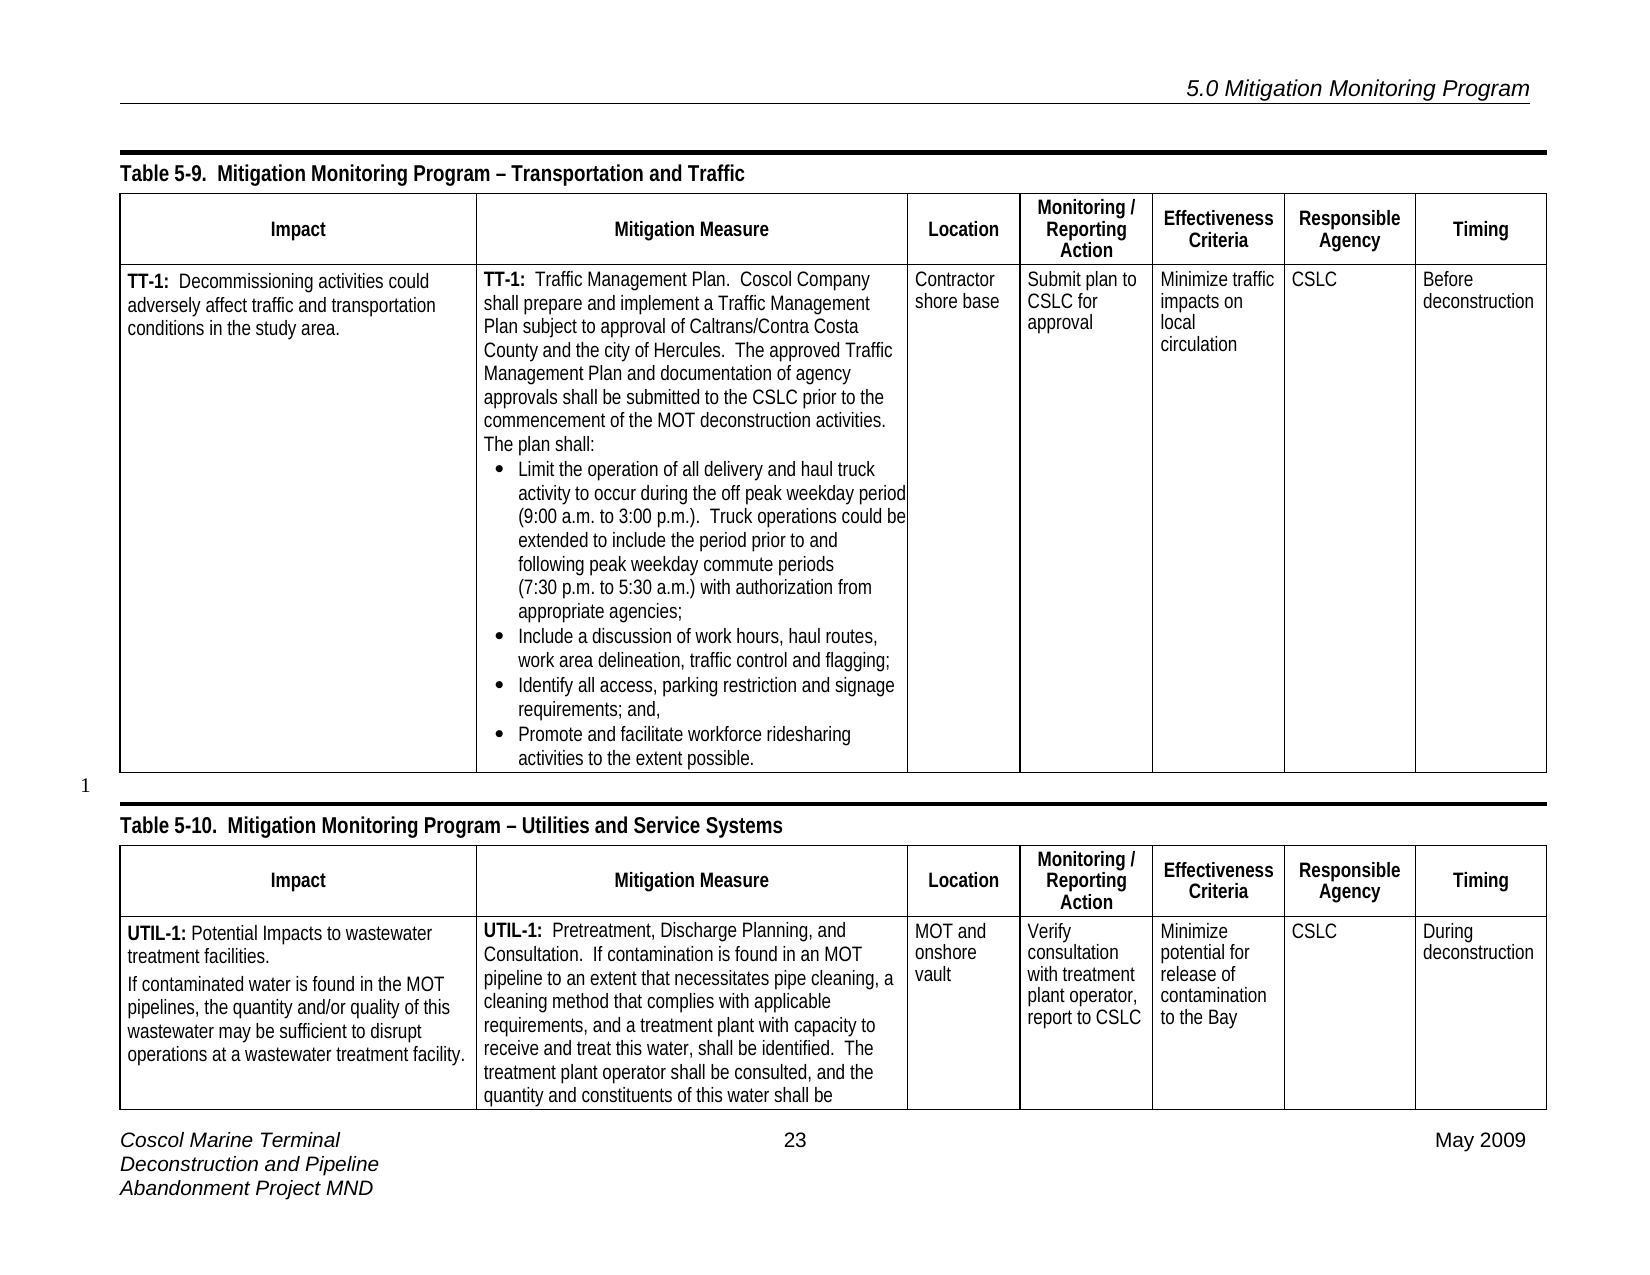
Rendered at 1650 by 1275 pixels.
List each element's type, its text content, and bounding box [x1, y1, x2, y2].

table_cell Timing [1416, 846, 1546, 916]
table_cell CSLC [1285, 917, 1415, 1109]
table_cell Mitigation Measure [477, 194, 907, 264]
table_cell Before deconstruction [1416, 265, 1546, 772]
table_cell Impact [121, 194, 476, 264]
table_header Table 5-9. Mitigation Monitoring Program – Transportation and Traffic [120, 155, 1547, 193]
table_cell Minimize traffic impacts on local circulation [1153, 265, 1284, 772]
table_cell Effectiveness Criteria [1153, 846, 1284, 916]
table_cell Monitoring / Reporting Action [1021, 194, 1152, 264]
table_cell Responsible Agency [1285, 846, 1415, 916]
table_cell Mitigation Measure [477, 846, 907, 916]
table_cell UTIL-1: Pretreatment, Discharge Planning, and Consultation. If contamination is found in an MOT pipeline to an extent that necessitates pipe cleaning, a cleaning method that complies with applicable requirements, and a treatment plant with capacity to receive and treat this water, shall be identified. The treatment plant operator shall be consulted, and the quantity and constituents of this water shall be [477, 917, 907, 1109]
table_cell TT-1: Decommissioning activities could adversely affect traffic and transportation conditions in the study area. [121, 265, 476, 772]
table_cell Verify consultation with treatment plant operator, report to CSLC [1021, 917, 1152, 1109]
table_cell TT-1: Traffic Management Plan. Coscol Company shall prepare and implement a Traffic Management Plan subject to approval of Caltrans/Contra Costa County and the city of . The approved Traffic Management Plan and documentation of agency approvals shall be submitted to the CSLC prior to the commencement of the MOT deconstruction activities. The plan shall: Limit the operation of all delivery and haul truck activity to occur during the off peak weekday period (9:00 a.m. to 3:00 p.m.). Truck operations could be extended to include the period prior to and following peak weekday commute periods (7:30 p.m. to 5:30 a.m.) with authorization from appropriate agencies; Include a discussion of work hours, haul routes, work area delineation, traffic control and flagging; Identify all access, parking restriction and signage requirements; and, Promote and facilitate workforce ridesharing activities to the extent possible. [477, 265, 907, 772]
table_cell MOT and onshore vault [908, 917, 1019, 1109]
table_cell UTIL-1: Potential Impacts to wastewater treatment facilities. If contaminated water is found in the MOT pipelines, the quantity and/or quality of this wastewater may be sufficient to disrupt operations at a wastewater treatment facility. [121, 917, 476, 1109]
table_cell Location [908, 194, 1019, 264]
table_cell Timing [1416, 194, 1546, 264]
table_cell During deconstruction [1416, 917, 1546, 1109]
table_cell Submit plan to CSLC for approval [1021, 265, 1152, 772]
table_header Table 5-10. Mitigation Monitoring Program – Utilities and Service Systems [120, 806, 1547, 844]
table_cell Impact [121, 846, 476, 916]
table_cell Contractor shore base [908, 265, 1019, 772]
table_cell Location [908, 846, 1019, 916]
table_cell Monitoring / Reporting Action [1021, 846, 1152, 916]
table_cell CSLC [1285, 265, 1415, 772]
table_cell Effectiveness Criteria [1153, 194, 1284, 264]
table_cell Responsible Agency [1285, 194, 1415, 264]
table_cell Minimize potential for release of contamination to the Bay [1153, 917, 1284, 1109]
